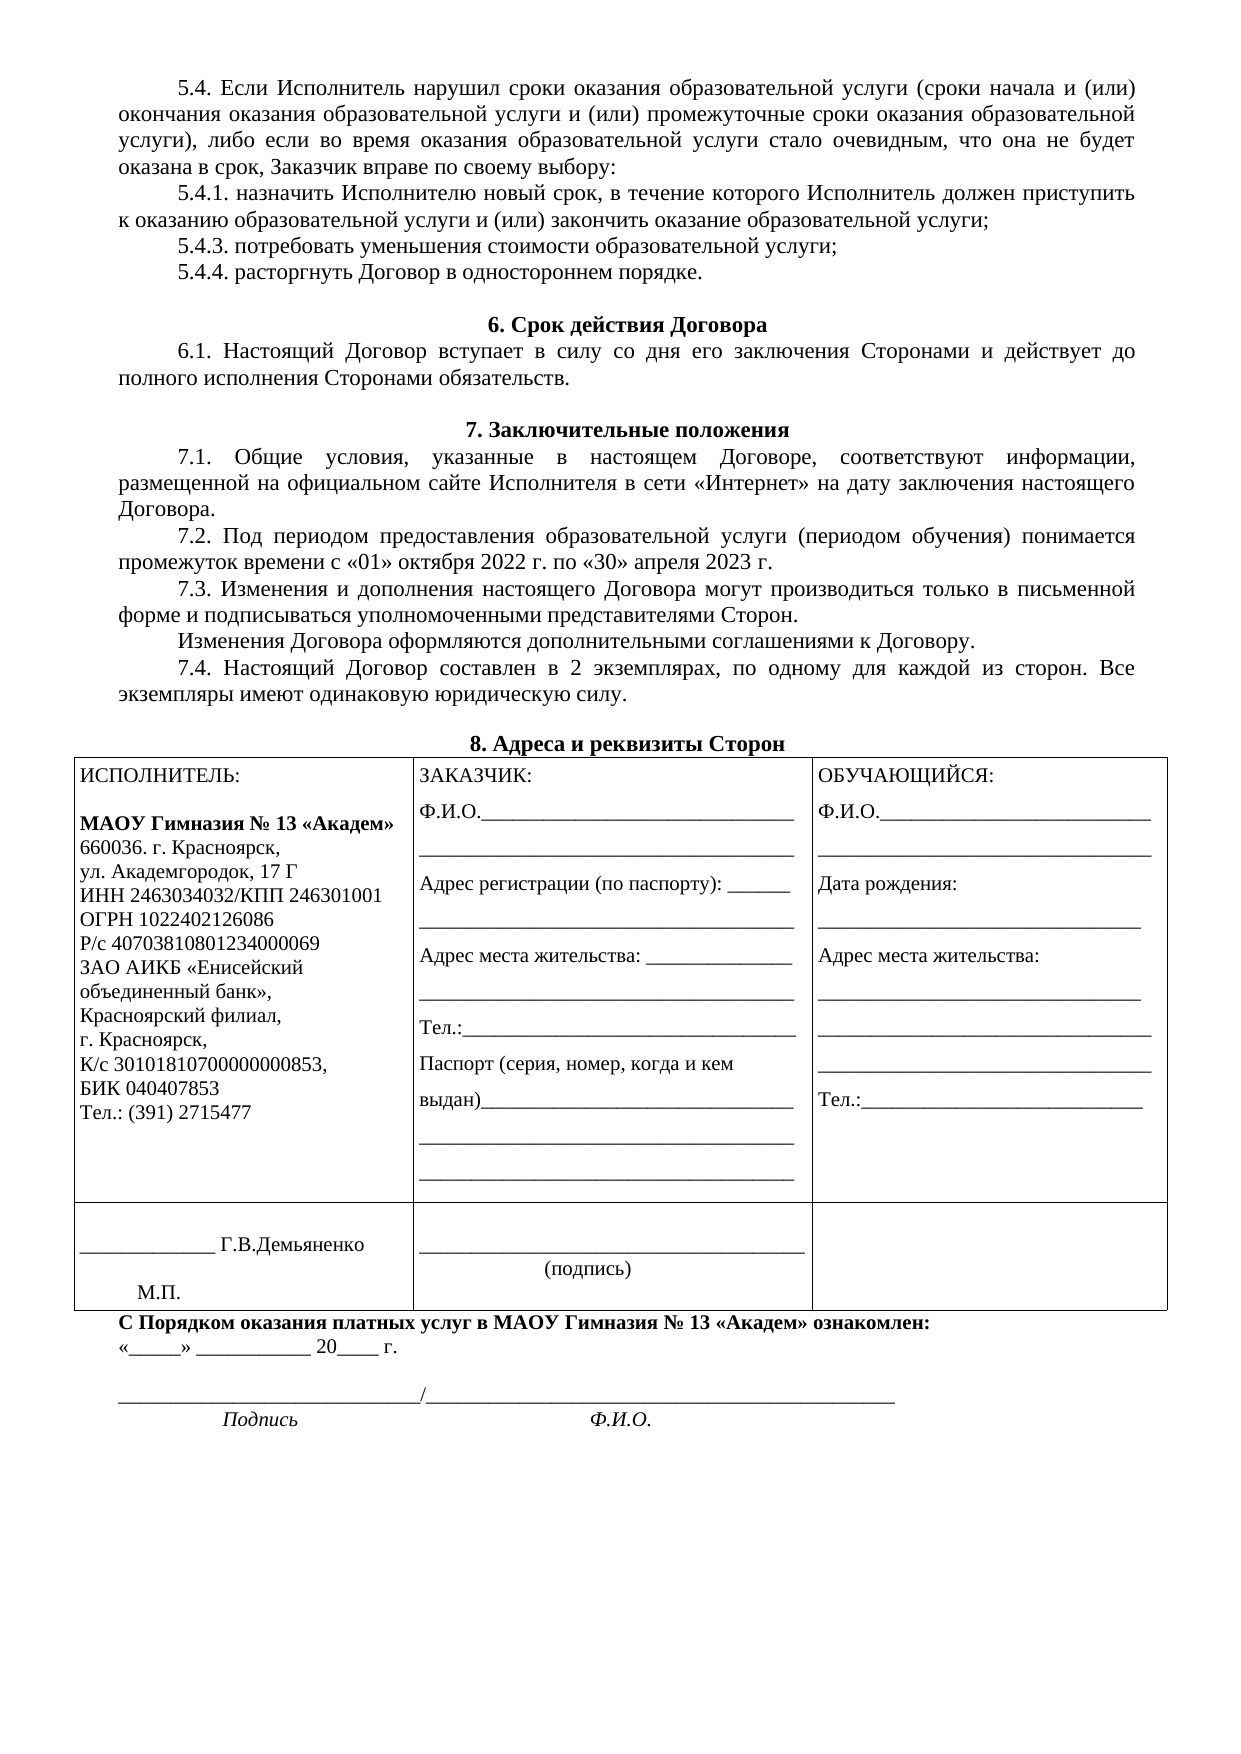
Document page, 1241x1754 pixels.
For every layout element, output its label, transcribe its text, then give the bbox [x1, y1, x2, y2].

text 5.4. Если Исполнитель нарушил сроки оказания образовательной услуги (сроки начала и (или) окончания оказания образовательной услуги и (или) промежуточные сроки оказания образовательной услуги), либо если во время оказания образовательной услуги стало очевидным, что она не будет оказана в срок, Заказчик вправе по своему выбору: [118, 74, 1137, 179]
text 5.4.1. назначить Исполнителю новый срок, в течение которого Исполнитель должен приступить к оказанию образовательной услуги и (или) закончить оказание образовательной услуги; [118, 179, 1137, 232]
text 6. Срок действия Договора [118, 311, 1137, 337]
table_header ИСПОЛНИТЕЛЬ: МАОУ Гимназия № 13 «Академ» 660036. г. Красноярск, ул. Академгородок, 17 Г ИНН 2463034032/КПП 246301001 ОГРН 1022402126086 Р/с 40703810801234000069 ЗАО АИКБ «Енисейский объединенный банк», Красноярский филиал, г. Красноярск, К/с 30101810700000000853, БИК 040407853 Тел.: (391) 2715477 [75, 758, 413, 1202]
text С Порядком оказания платных услуг в МАОУ Гимназия № 13 «Академ» ознакомлен: [118, 1311, 1137, 1334]
table_cell [813, 1203, 1167, 1310]
table_cell _____________________________________ (подпись) [414, 1203, 812, 1310]
text 5.4.4. расторгнуть Договор в одностороннем порядке. [118, 258, 1137, 285]
text _____________________________/_____________________________________________ [118, 1382, 1137, 1406]
text 5.4.3. потребовать уменьшения стоимости образовательной услуги; [118, 232, 1137, 258]
text Изменения Договора оформляются дополнительными соглашениями к Договору. [118, 627, 1137, 654]
text 7.1. Общие условия, указанные в настоящем Договоре, соответствуют информации, размещенной на официальном сайте Исполнителя в сети «Интернет» на дату заключения настоящего Договора. [118, 443, 1137, 522]
table_header ЗАКАЗЧИК: Ф.И.О.______________________________ ____________________________________ Адрес регистрации (по паспорту): ______ ____________________________________ Адрес места жительства: ______________ ____________________________________ Тел.:________________________________ Паспорт (серия, номер, когда и кем выдан)______________________________ ____________________________________ ____________________________________ [414, 758, 812, 1202]
table_header ОБУЧАЮЩИЙСЯ: Ф.И.О.__________________________ ________________________________ Дата рождения: _______________________________ Адрес места жительства: _______________________________ ________________________________ ________________________________ Тел.:___________________________ [813, 758, 1167, 1202]
text 6.1. Настоящий Договор вступает в силу со дня его заключения Сторонами и действует до полного исполнения Сторонами обязательств. [118, 337, 1137, 390]
table_cell _____________ Г.В.Демьяненко М.П. [75, 1203, 413, 1310]
text 8. Адреса и реквизиты Сторон [118, 730, 1137, 757]
text 7.4. Настоящий Договор составлен в 2 экземплярах, по одному для каждой из сторон. Все экземпляры имеют одинаковую юридическую силу. [118, 654, 1137, 706]
text 7.2. Под периодом предоставления образовательной услуги (периодом обучения) понимается промежуток времени с «01» октября 2022 г. по «30» апреля 2023 г. [118, 522, 1137, 574]
text «_____» ___________ 20____ г. [118, 1334, 1137, 1358]
text 7.3. Изменения и дополнения настоящего Договора могут производиться только в письменной форме и подписываться уполномоченными представителями Сторон. [118, 574, 1137, 627]
text 7. Заключительные положения [118, 416, 1137, 443]
text Подпись Ф.И.О. [118, 1406, 1137, 1431]
